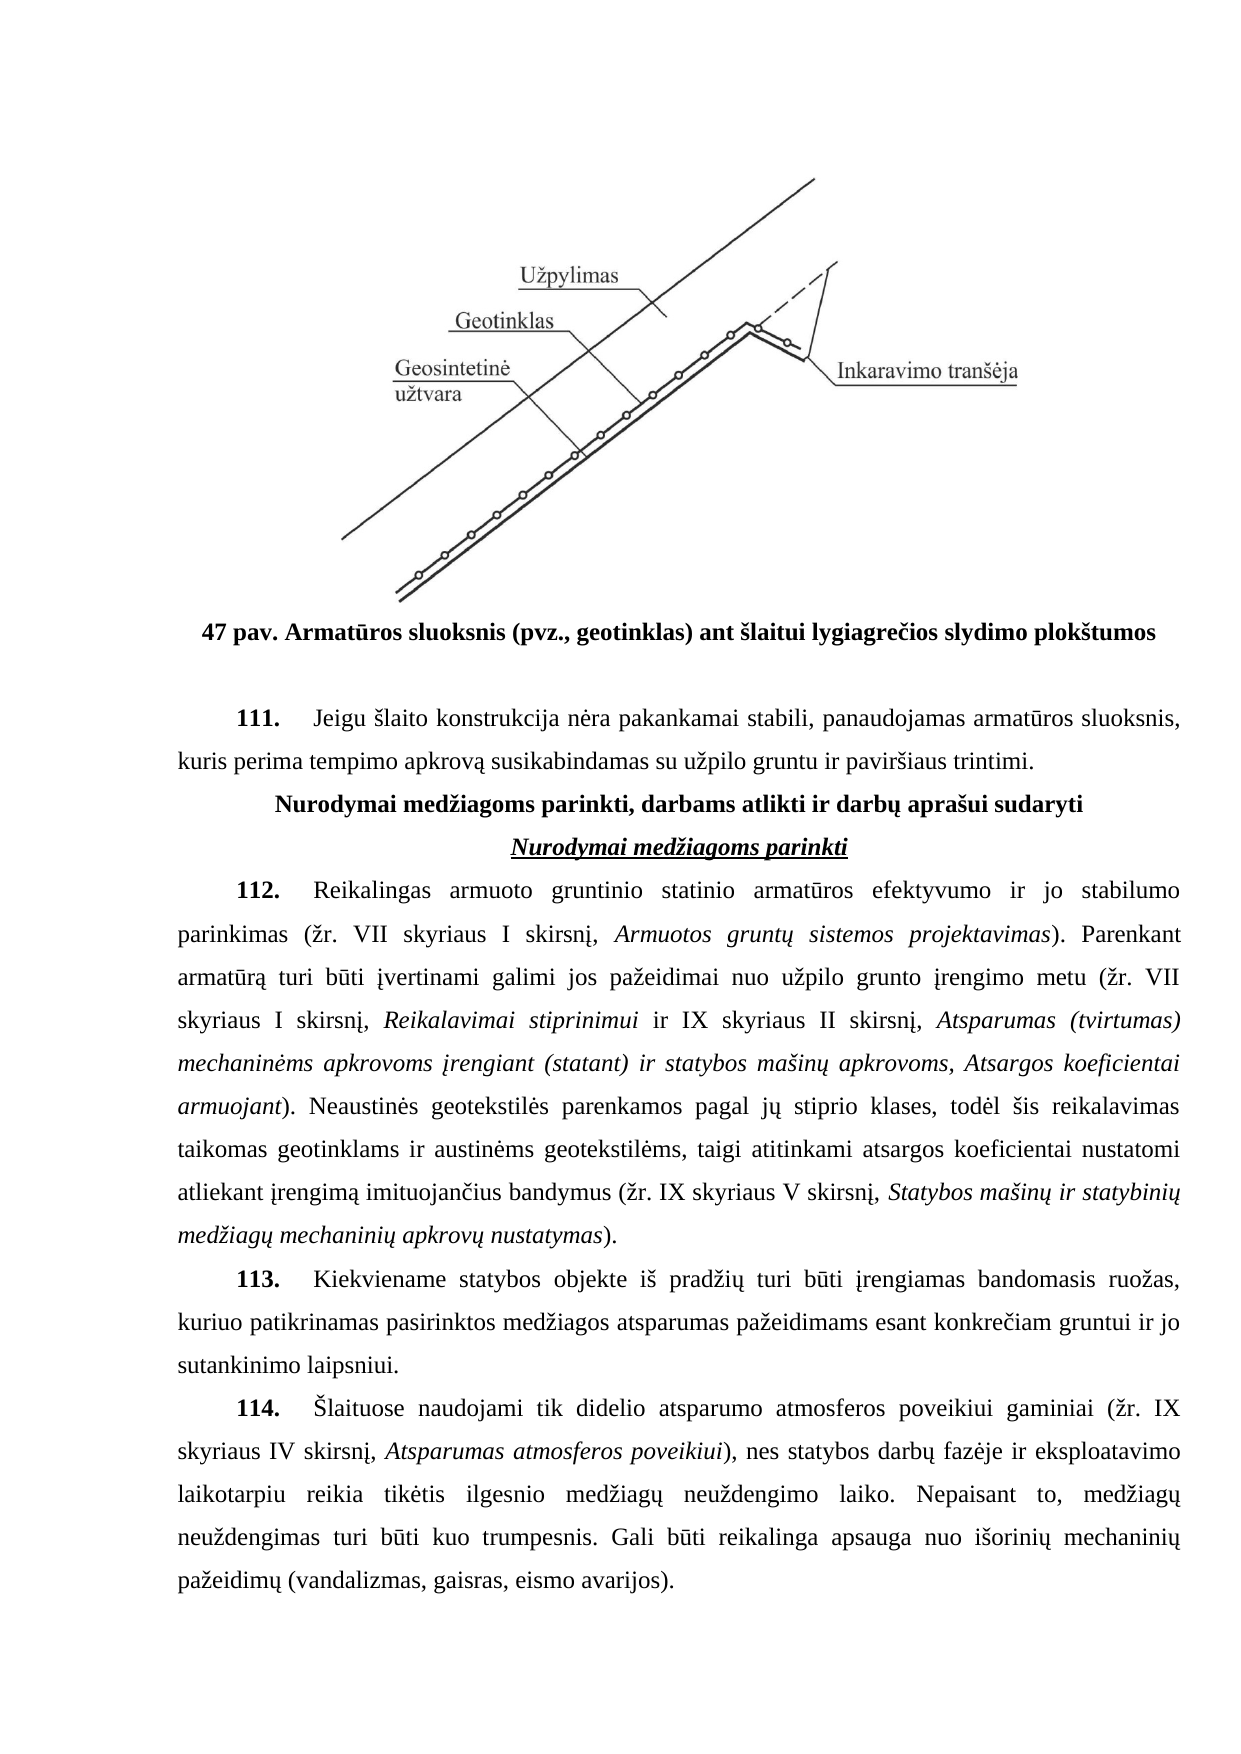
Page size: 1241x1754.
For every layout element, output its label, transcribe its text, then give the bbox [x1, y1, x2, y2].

text Nurodymai medžiagoms parinkti [177, 832, 1181, 861]
text 112. Reikalingas armuoto gruntinio statinio armatūros efektyvumo ir jo stabilumo parinkimas (žr. VII skyriaus I skirsnį, Armuotos gruntų sistemos projektavimas). Parenkant armatūrą turi būti įvertinami galimi jos pažeidimai nuo užpilo grunto įrengimo metu (žr. VII skyriaus I skirsnį, Reikalavimai stiprinimui ir IX skyriaus II skirsnį, Atsparumas (tvirtumas) mechaninėms apkrovoms įrengiant (statant) ir statybos mašinų apkrovoms, Atsargos koeficientai armuojant). Neaustinės geotekstilės parenkamos pagal jų stiprio klases, todėl šis reikalavimas taikomas geotinklams ir austinėms geotekstilėms, taigi atitinkami atsargos koeficientai nustatomi atliekant įrengimą imituojančius bandymus (žr. IX skyriaus V skirsnį, Statybos mašinų ir statybinių medžiagų mechaninių apkrovų nustatymas). [177, 876, 1181, 1249]
picture [340, 177, 1018, 603]
text 47 pav. Armatūros sluoksnis (pvz., geotinklas) ant šlaitui lygiagrečios slydimo plokštumos [177, 617, 1181, 646]
text 113. Kiekviename statybos objekte iš pradžių turi būti įrengiamas bandomasis ruožas, kuriuo patikrinamas pasirinktos medžiagos atsparumas pažeidimams esant konkrečiam gruntui ir jo sutankinimo laipsniui. [177, 1264, 1181, 1379]
text Nurodymai medžiagoms parinkti, darbams atlikti ir darbų aprašui sudaryti [177, 789, 1181, 818]
text 111. Jeigu šlaito konstrukcija nėra pakankamai stabili, panaudojamas armatūros sluoksnis, kuris perima tempimo apkrovą susikabindamas su užpilo gruntu ir paviršiaus trintimi. [177, 703, 1181, 775]
text 114. Šlaituose naudojami tik didelio atsparumo atmosferos poveikiui gaminiai (žr. IX skyriaus IV skirsnį, Atsparumas atmosferos poveikiui), nes statybos darbų fazėje ir eksploatavimo laikotarpiu reikia tikėtis ilgesnio medžiagų neuždengimo laiko. Nepaisant to, medžiagų neuždengimas turi būti kuo trumpesnis. Gali būti reikalinga apsauga nuo išorinių mechaninių pažeidimų (vandalizmas, gaisras, eismo avarijos). [177, 1393, 1181, 1594]
